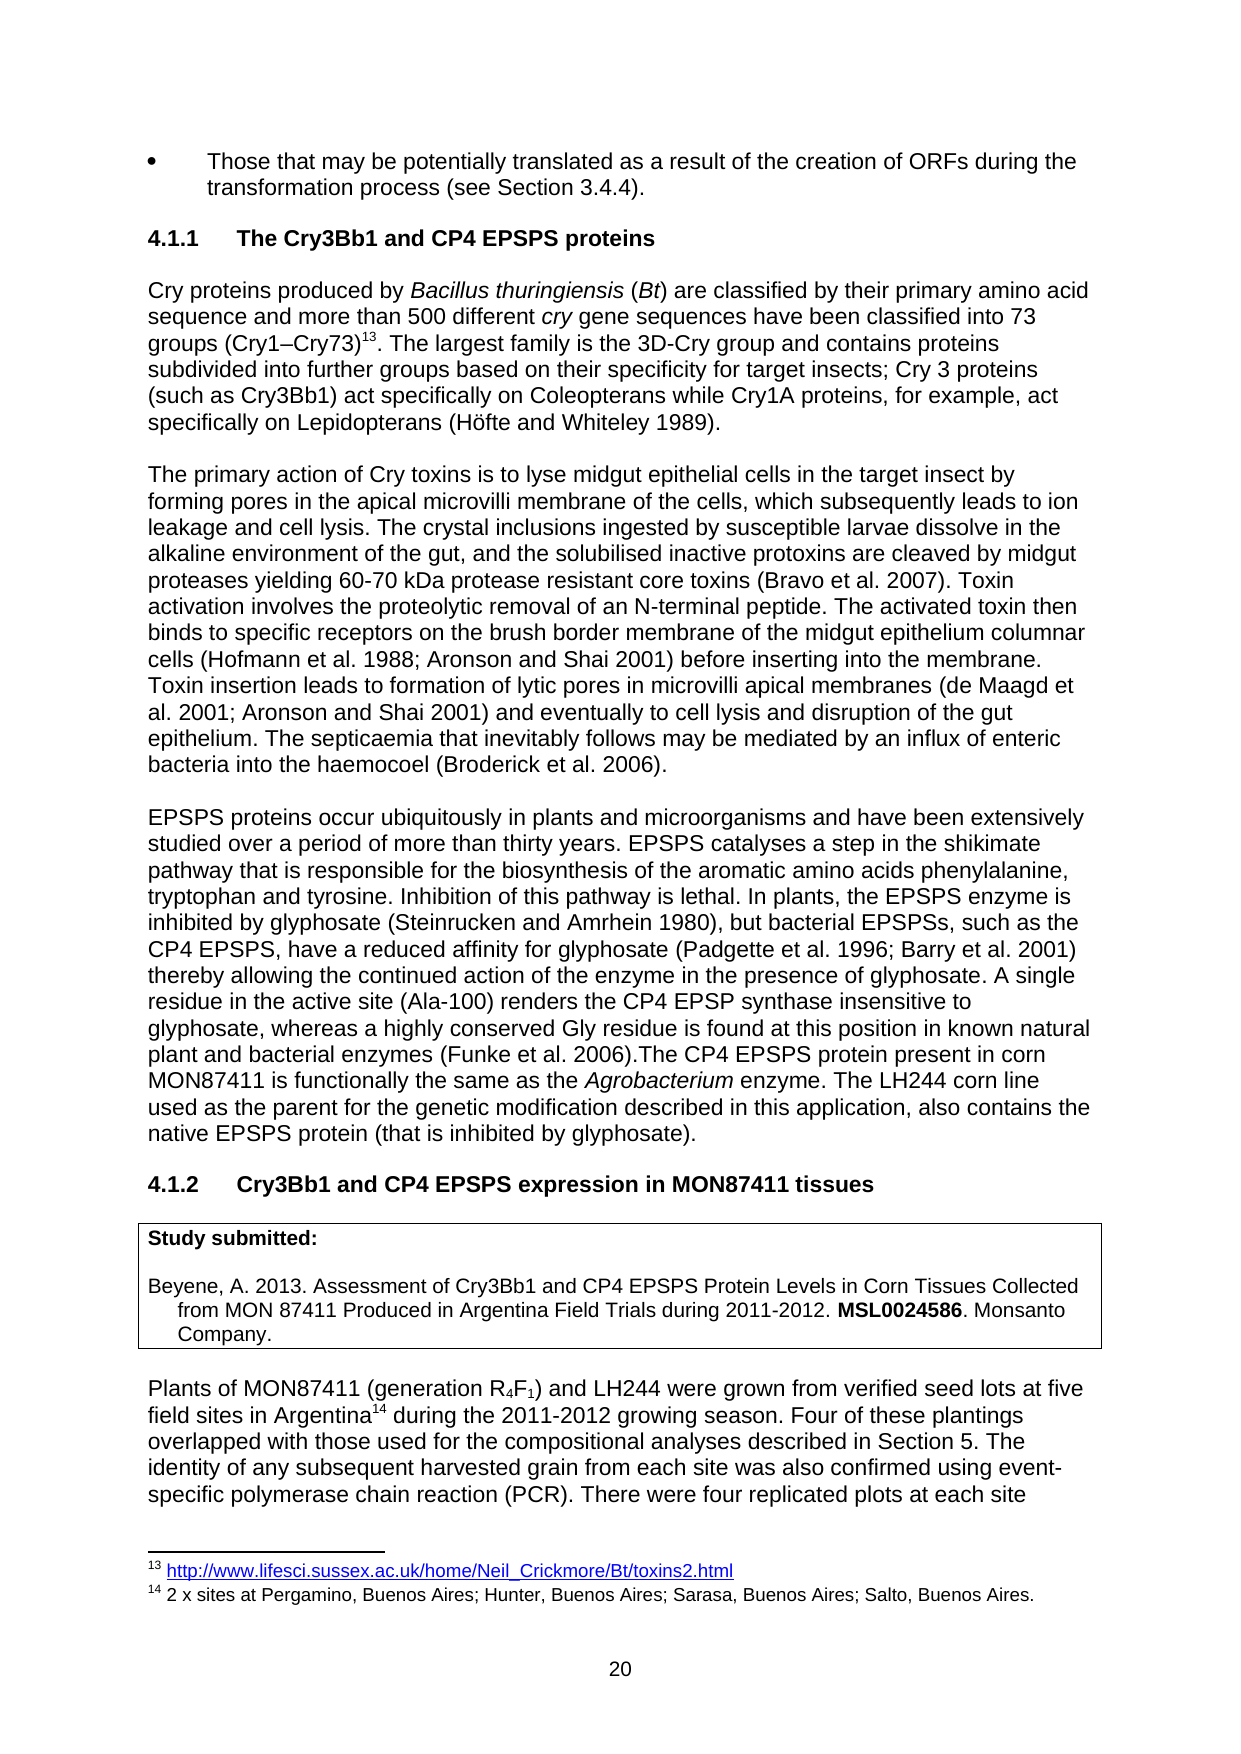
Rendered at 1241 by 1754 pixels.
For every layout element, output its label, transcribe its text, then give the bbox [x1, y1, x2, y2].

text Beyene, A. 2013. Assessment of Cry3Bb1 and CP4 EPSPS Protein Levels in Corn Tissues Collected from MON 87411 Produced in Argentina Field Trials during 2011-2012. MSL0024586. Monsanto Company. [139, 1271, 1101, 1348]
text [148, 1375, 1092, 1507]
subtitle 4.1.2 Cry3Bb1 and CP4 EPSPS expression in MON87411 tissues [148, 1171, 1092, 1198]
text Study submitted: [139, 1224, 1101, 1250]
text EPSPS proteins occur ubiquitously in plants and microorganisms and have been extensively studied over a period of more than thirty years. EPSPS catalyses a step in the shikimate pathway that is responsible for the biosynthesis of the aromatic amino acids phenylalanine, tryptophan and tyrosine. Inhibition of this pathway is lethal. In plants, the EPSPS enzyme is inhibited by glyphosate (Steinrucken and Amrhein 1980), but bacterial EPSPSs, such as the CP4 EPSPS, have a reduced affinity for glyphosate (Padgette et al. 1996; Barry et al. 2001) thereby allowing the continued action of the enzyme in the presence of glyphosate. A single residue in the active site (Ala-100) renders the CP4 EPSP synthase insensitive to glyphosate, whereas a highly conserved Gly residue is found at this position in known natural plant and bacterial enzymes (Funke et al. 2006).The CP4 EPSPS protein present in corn MON87411 is functionally the same as the Agrobacterium enzyme. The LH244 corn line used as the parent for the genetic modification described in this application, also contains the native EPSPS protein (that is inhibited by glyphosate). [148, 804, 1092, 1146]
text The primary action of Cry toxins is to lyse midgut epithelial cells in the target insect by forming pores in the apical microvilli membrane of the cells, which subsequently leads to ion leakage and cell lysis. The crystal inclusions ingested by susceptible larvae dissolve in the alkaline environment of the gut, and the solubilised inactive protoxins are cleaved by midgut proteases yielding 60-70 kDa protease resistant core toxins (Bravo et al. 2007). Toxin activation involves the proteolytic removal of an N-terminal peptide. The activated toxin then binds to specific receptors on the brush border membrane of the midgut epithelium columnar cells (Hofmann et al. 1988; Aronson and Shai 2001) before inserting into the membrane. Toxin insertion leads to formation of lytic pores in microvilli apical membranes (de Maagd et al. 2001; Aronson and Shai 2001) and eventually to cell lysis and disruption of the gut epithelium. The septicaemia that inevitably follows may be mediated by an influx of enteric bacteria into the haemocoel (Broderick et al. 2006). [148, 461, 1092, 777]
subtitle 4.1.1 The Cry3Bb1 and CP4 EPSPS proteins [148, 225, 1092, 252]
text Those that may be potentially translated as a result of the creation of ORFs during the transformation process (see Section 3.4.4). [148, 148, 1092, 200]
text Cry proteins produced by Bacillus thuringiensis (Bt) are classified by their primary amino acid sequence and more than 500 different cry gene sequences have been classified into 73 groups (Cry1–Cry73). The largest family is the 3D-Cry group and contains proteins subdivided into further groups based on their specificity for target insects; Cry 3 proteins (such as Cry3Bb1) act specifically on Coleopterans while Cry1A proteins, for example, act specifically on Lepidopterans (Höfte and Whiteley 1989). [148, 277, 1092, 435]
